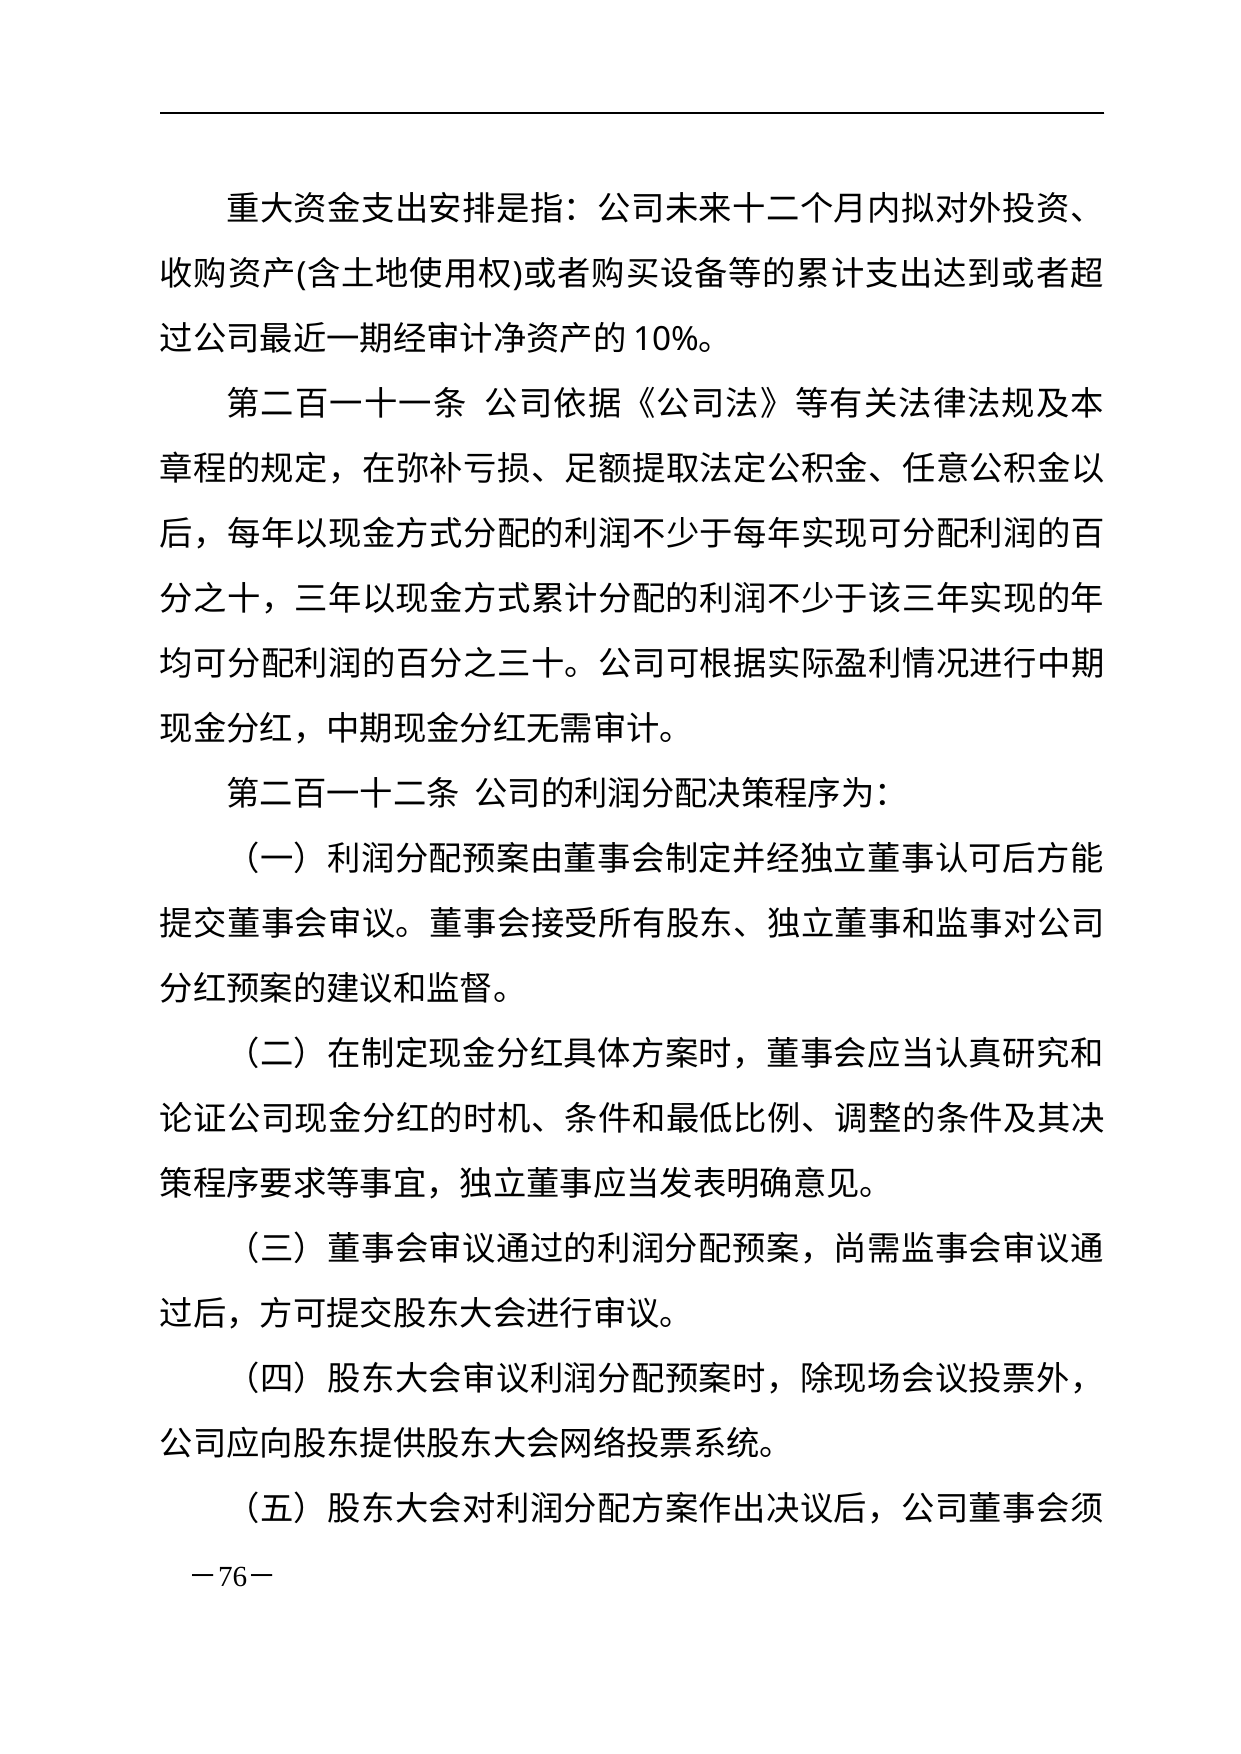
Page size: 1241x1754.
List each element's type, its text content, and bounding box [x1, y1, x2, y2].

text （二）在制定现金分红具体方案时，董事会应当认真研究和论证公司现金分红的时机、条件和最低比例、调整的条件及其决策程序要求等事宜，独立董事应当发表明确意见。 [159, 1019, 1104, 1214]
text （四）股东大会审议利润分配预案时，除现场会议投票外，公司应向股东提供股东大会网络投票系统。 [159, 1344, 1104, 1474]
text （一）利润分配预案由董事会制定并经独立董事认可后方能提交董事会审议。董事会接受所有股东、独立董事和监事对公司分红预案的建议和监督。 [159, 824, 1104, 1019]
text 第二百一十二条 公司的利润分配决策程序为： [159, 759, 1104, 824]
text （三）董事会审议通过的利润分配预案，尚需监事会审议通过后，方可提交股东大会进行审议。 [159, 1214, 1104, 1344]
text 重大资金支出安排是指：公司未来十二个月内拟对外投资、收购资产(含土地使用权)或者购买设备等的累计支出达到或者超过公司最近一期经审计净资产的10%。 [159, 174, 1104, 369]
text 第二百一十一条 公司依据《公司法》等有关法律法规及本章程的规定，在弥补亏损、足额提取法定公积金、任意公积金以后，每年以现金方式分配的利润不少于每年实现可分配利润的百分之十，三年以现金方式累计分配的利润不少于该三年实现的年均可分配利润的百分之三十。公司可根据实际盈利情况进行中期现金分红，中期现金分红无需审计。 [159, 369, 1104, 759]
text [159, 1474, 1104, 1539]
